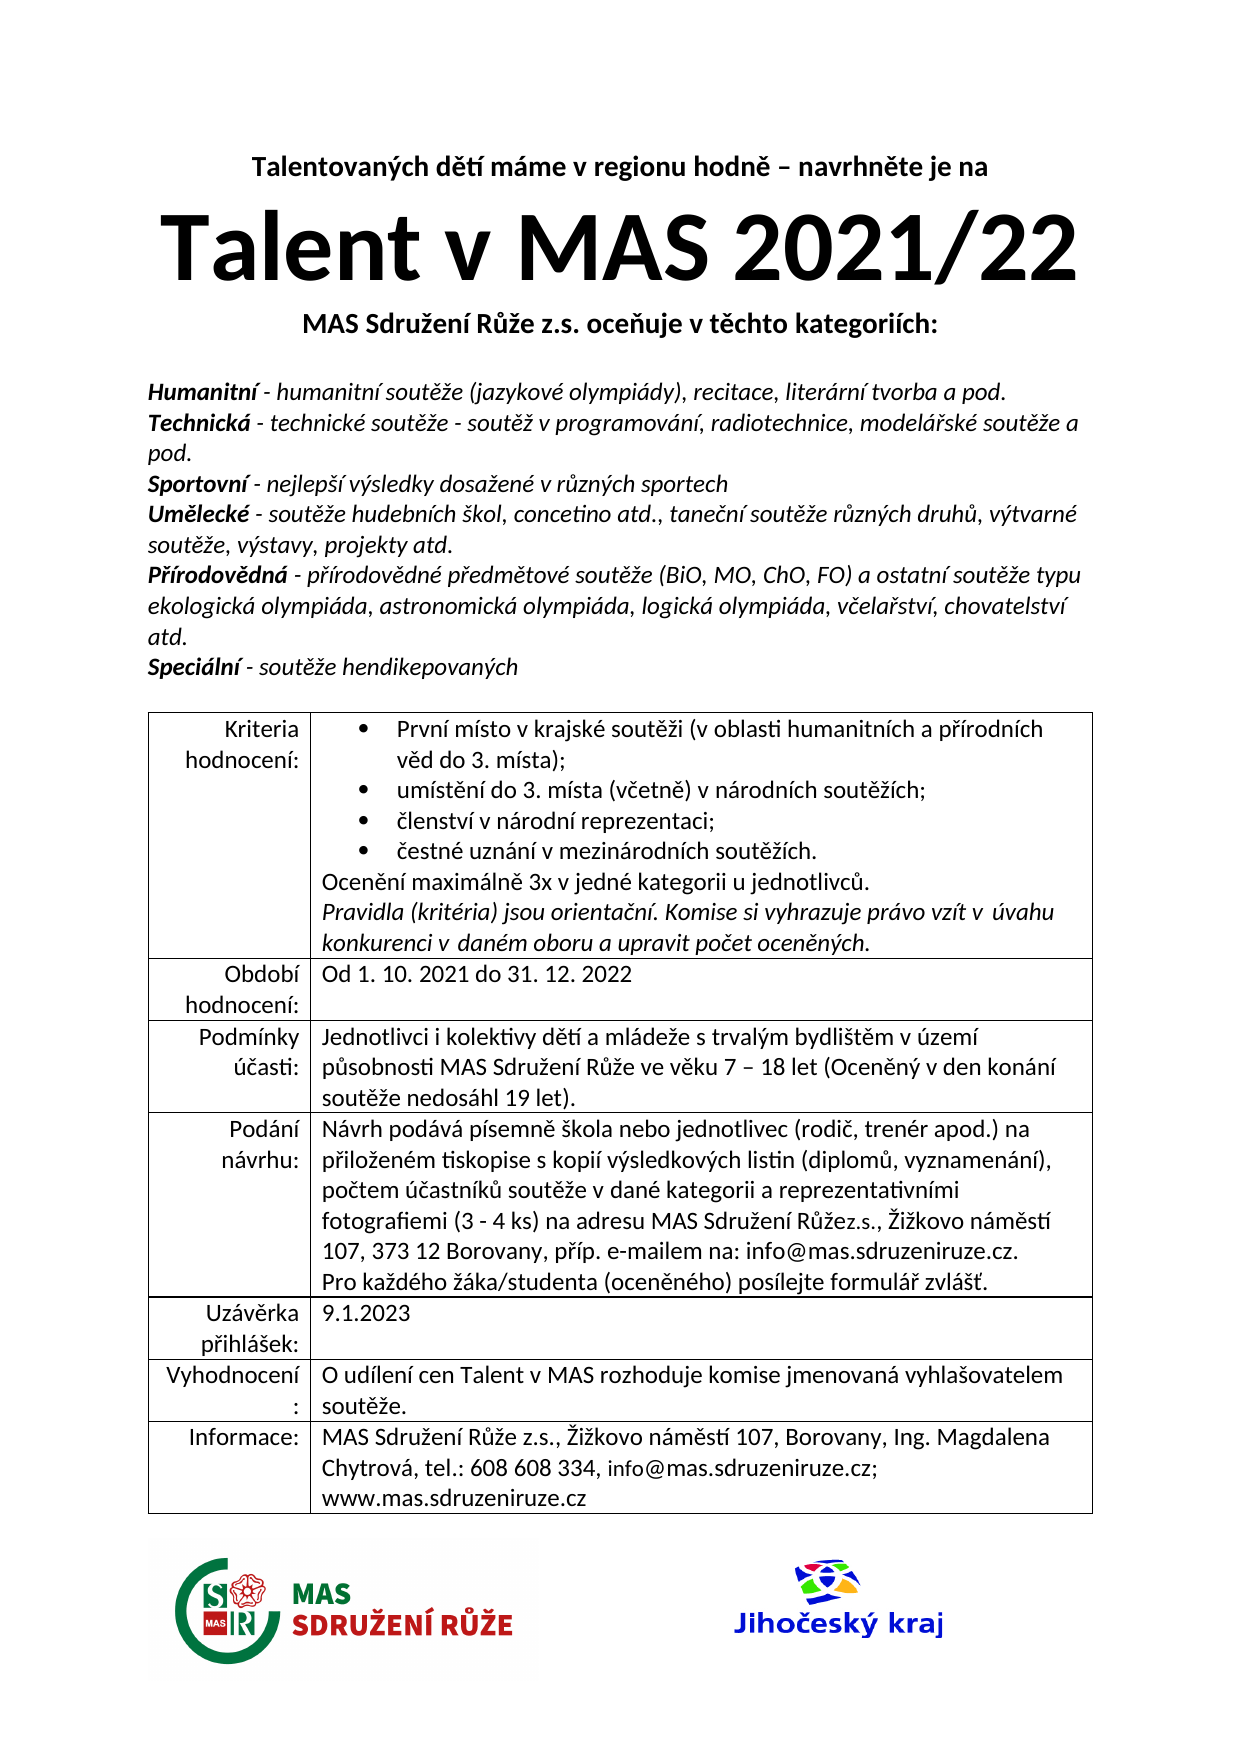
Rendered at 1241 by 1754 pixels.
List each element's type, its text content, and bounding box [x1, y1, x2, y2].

text Umělecké - soutěže hudebních škol, concetino atd., taneční soutěže různých druhů, výtvarné soutěže, výstavy, projekty atd. [148, 499, 1093, 560]
text Speciální - soutěže hendikepovaných [148, 651, 1093, 682]
table_cell Podání návrhu: [149, 1113, 310, 1296]
table_cell Podmínky účasti: [149, 1021, 310, 1112]
table_cell Návrh podává písemně škola nebo jednotlivec (rodič, trenér apod.) na přiloženém tiskopise s kopií výsledkových listin (diplomů, vyznamenání), počtem účastníků soutěže v dané kategorii a reprezentativními fotografiemi (3 - 4 ks) na adresu MAS Sdružení Růžez.s., Žižkovo náměstí 107, 373 12 Borovany, příp. e-mailem na: info@mas.sdruzeniruze.cz. Pro každého žáka/studenta (oceněného) posílejte formulář zvlášť. [311, 1113, 1092, 1296]
table_cell Vyhodnocení: [149, 1360, 310, 1421]
table_cell Období hodnocení: [149, 959, 310, 1019]
table_cell MAS Sdružení Růže z.s., Žižkovo náměstí 107, Borovany, Ing. Magdalena Chytrová, tel.: 608 608 334, info@mas.sdruzeniruze.cz; www.mas.sdruzeniruze.cz [311, 1422, 1092, 1513]
table_cell Od 1. 10. 2021 do 31. 12. 2022 [311, 959, 1092, 1019]
text Talentovaných dětí máme v regionu hodně – navrhněte je na [148, 148, 1093, 183]
text Humanitní - humanitní soutěže (jazykové olympiády), recitace, literární tvorba a pod. [148, 377, 1093, 407]
table_cell O udílení cen Talent v MAS rozhoduje komise jmenovaná vyhlašovatelem soutěže. [311, 1360, 1092, 1421]
picture [147, 1538, 539, 1681]
text Sportovní - nejlepší výsledky dosažené v různých sportech [148, 468, 1093, 499]
table_header První místo v krajské soutěži (v oblasti humanitních a přírodních věd do 3. místa); umístění do 3. místa (včetně) v národních soutěžích; členství v národní reprezentaci; čestné uznání v mezinárodních soutěžích. Ocenění maximálně 3x v jedné kategorii u jednotlivců. Pravidla (kritéria) jsou orientační. Komise si vyhrazuje právo vzít v úvahu konkurenci v daném oboru a upravit počet oceněných. [311, 713, 1092, 957]
table_cell 9.1.2023 [311, 1298, 1092, 1358]
table_cell Informace: [149, 1422, 310, 1513]
table_cell Uzávěrka přihlášek: [149, 1298, 310, 1358]
text Přírodovědná - přírodovědné předmětové soutěže (BiO, MO, ChO, FO) a ostatní soutěže typu ekologická olympiáda, astronomická olympiáda, logická olympiáda, včelařství, chovatelství atd. [148, 560, 1093, 651]
text Talent v MAS 2021/22 [148, 183, 1093, 305]
table_header Kriteria hodnocení: [149, 713, 310, 957]
text MAS Sdružení Růže z.s. oceňuje v těchto kategoriích: [148, 305, 1093, 341]
text Technická - technické soutěže - soutěž v programování, radiotechnice, modelářské soutěže a pod. [148, 407, 1093, 468]
picture [734, 1559, 943, 1638]
table_cell Jednotlivci i kolektivy dětí a mládeže s trvalým bydlištěm v území působnosti MAS Sdružení Růže ve věku 7 – 18 let (Oceněný v den konání soutěže nedosáhl 19 let). [311, 1021, 1092, 1112]
